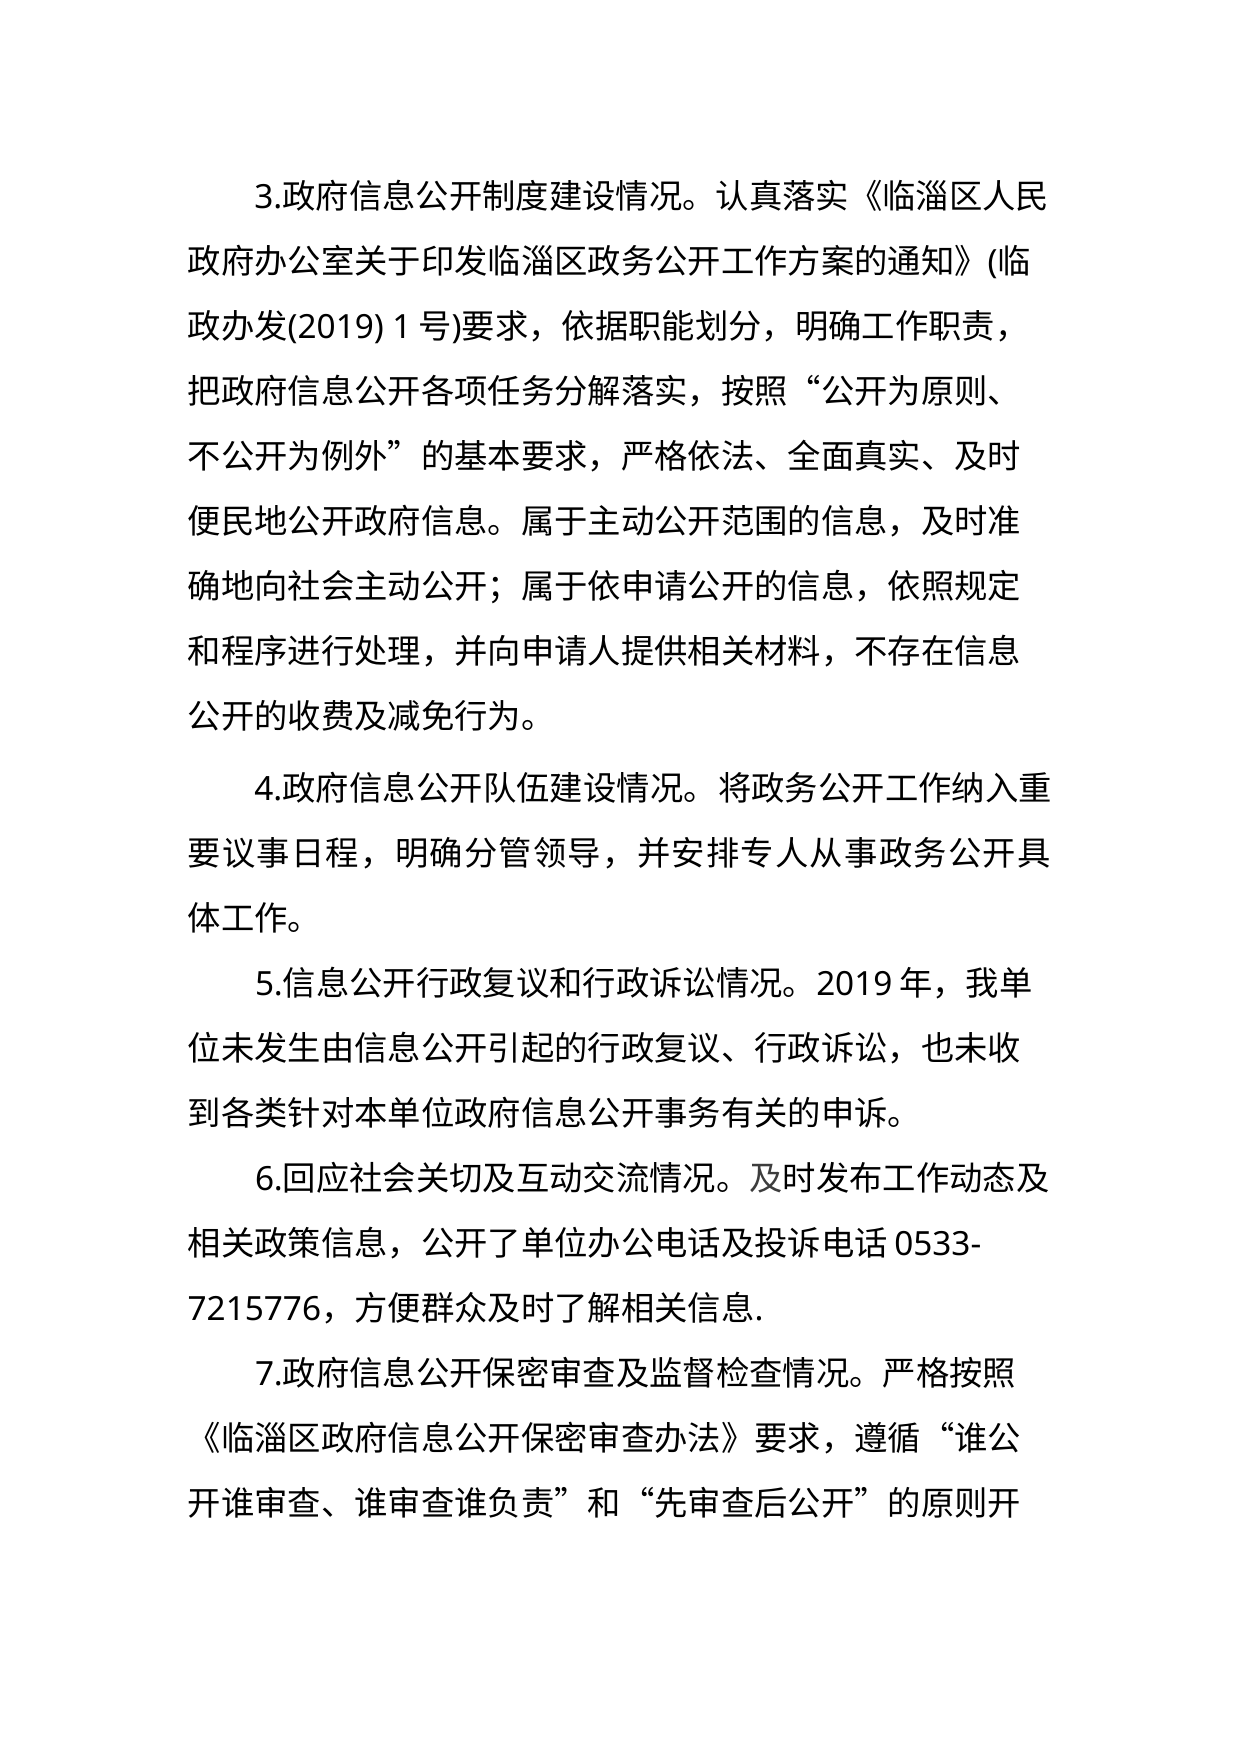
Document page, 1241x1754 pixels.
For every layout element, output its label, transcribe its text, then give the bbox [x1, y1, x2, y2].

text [187, 1338, 1053, 1533]
text 4.政府信息公开队伍建设情况。将政务公开工作纳入重要议事日程，明确分管领导，并安排专人从事政务公开具体工作。 [187, 753, 1053, 948]
text 5.信息公开行政复议和行政诉讼情况。2019年，我单位未发生由信息公开引起的行政复议、行政诉讼，也未收到各类针对本单位政府信息公开事务有关的申诉。 [187, 948, 1053, 1143]
text 3.政府信息公开制度建设情况。认真落实《临淄区人民政府办公室关于印发临淄区政务公开工作方案的通知》(临政办发(2019) 1号)要求，依据职能划分，明确工作职责，把政府信息公开各项任务分解落实，按照“公开为原则、不公开为例外”的基本要求，严格依法、全面真实、及时便民地公开政府信息。属于主动公开范围的信息，及时准确地向社会主动公开；属于依申请公开的信息，依照规定和程序进行处理，并向申请人提供相关材料，不存在信息公开的收费及减免行为。 [187, 162, 1053, 747]
text 6.回应社会关切及互动交流情况。及时发布工作动态及相关政策信息，公开了单位办公电话及投诉电话0533-7215776，方便群众及时了解相关信息. [187, 1143, 1053, 1338]
